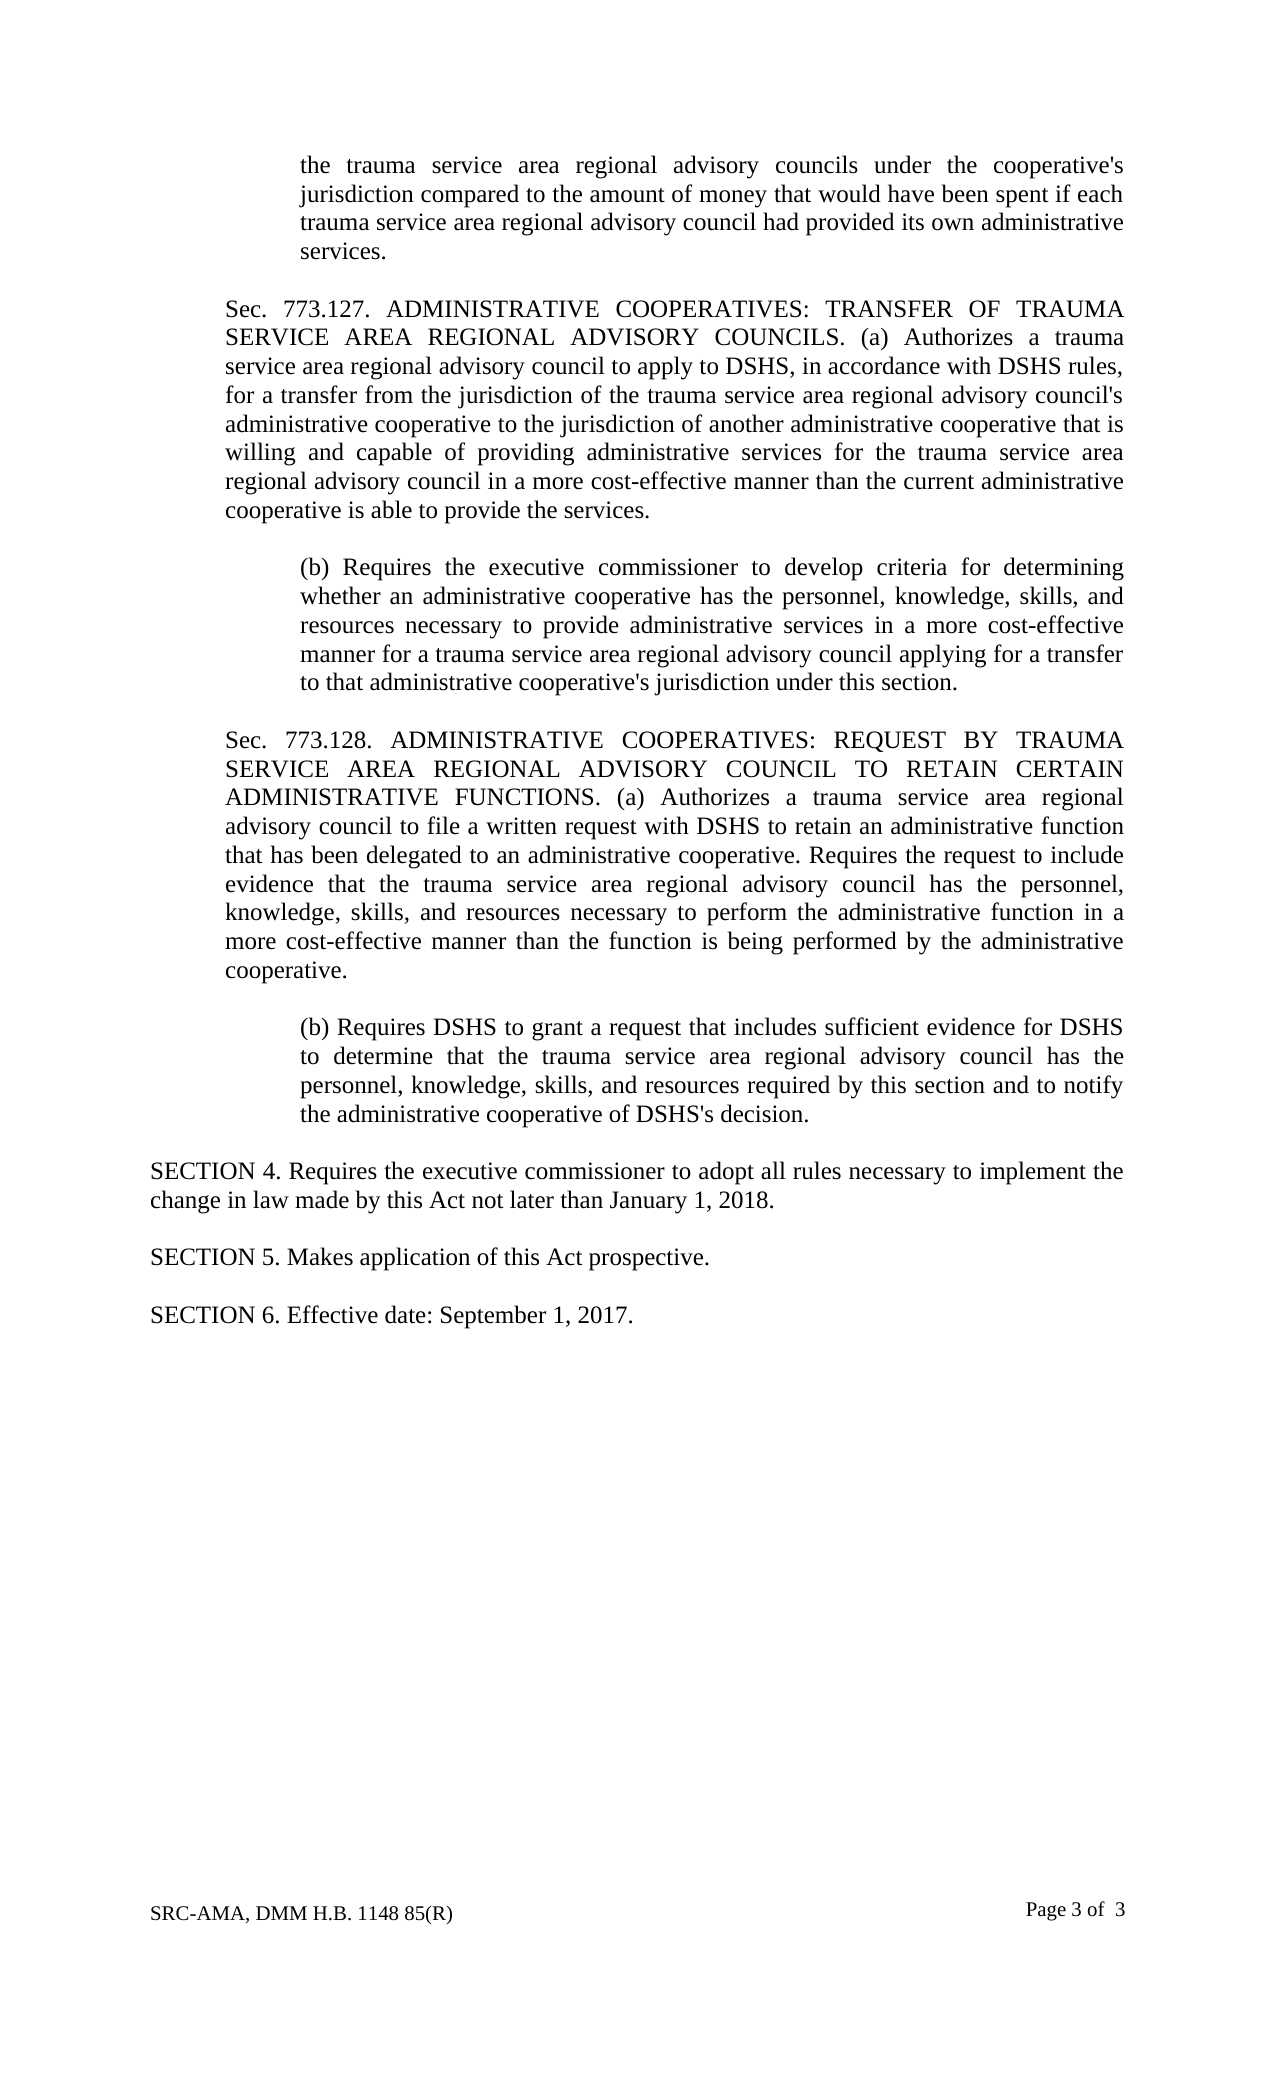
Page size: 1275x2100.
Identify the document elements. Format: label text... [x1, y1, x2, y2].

text Sec. 773.128. ADMINISTRATIVE COOPERATIVES: REQUEST BY TRAUMA SERVICE AREA REGIONAL ADVISORY COUNCIL TO RETAIN CERTAIN ADMINISTRATIVE FUNCTIONS. (a) Authorizes a trauma service area regional advisory council to file a written request with DSHS to retain an administrative function that has been delegated to an administrative cooperative. Requires the request to include evidence that the trauma service area regional advisory council has the personnel, knowledge, skills, and resources necessary to perform the administrative function in a more cost-effective manner than the function is being performed by the administrative cooperative. [225, 725, 1125, 984]
text (b) Requires the executive commissioner to develop criteria for determining whether an administrative cooperative has the personnel, knowledge, skills, and resources necessary to provide administrative services in a more cost-effective manner for a trauma service area regional advisory council applying for a transfer to that administrative cooperative's jurisdiction under this section. [300, 552, 1125, 696]
text Sec. 773.127. ADMINISTRATIVE COOPERATIVES: TRANSFER OF TRAUMA SERVICE AREA REGIONAL ADVISORY COUNCILS. (a) Authorizes a trauma service area regional advisory council to apply to DSHS, in accordance with DSHS rules, for a transfer from the jurisdiction of the trauma service area regional advisory council's administrative cooperative to the jurisdiction of another administrative cooperative that is willing and capable of providing administrative services for the trauma service area regional advisory council in a more cost-effective manner than the current administrative cooperative is able to provide the services. [225, 294, 1125, 524]
text SECTION 6. Effective date: September 1, 2017. [150, 1300, 1125, 1329]
text SECTION 5. Makes application of this Act prospective. [150, 1242, 1125, 1271]
text (b) Requires DSHS to grant a request that includes sufficient evidence for DSHS to determine that the trauma service area regional advisory council has the personnel, knowledge, skills, and resources required by this section and to notify the administrative cooperative of DSHS's decision. [300, 1012, 1125, 1127]
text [300, 150, 1125, 265]
text SECTION 4. Requires the executive commissioner to adopt all rules necessary to implement the change in law made by this Act not later than January 1, 2018. [150, 1156, 1125, 1214]
